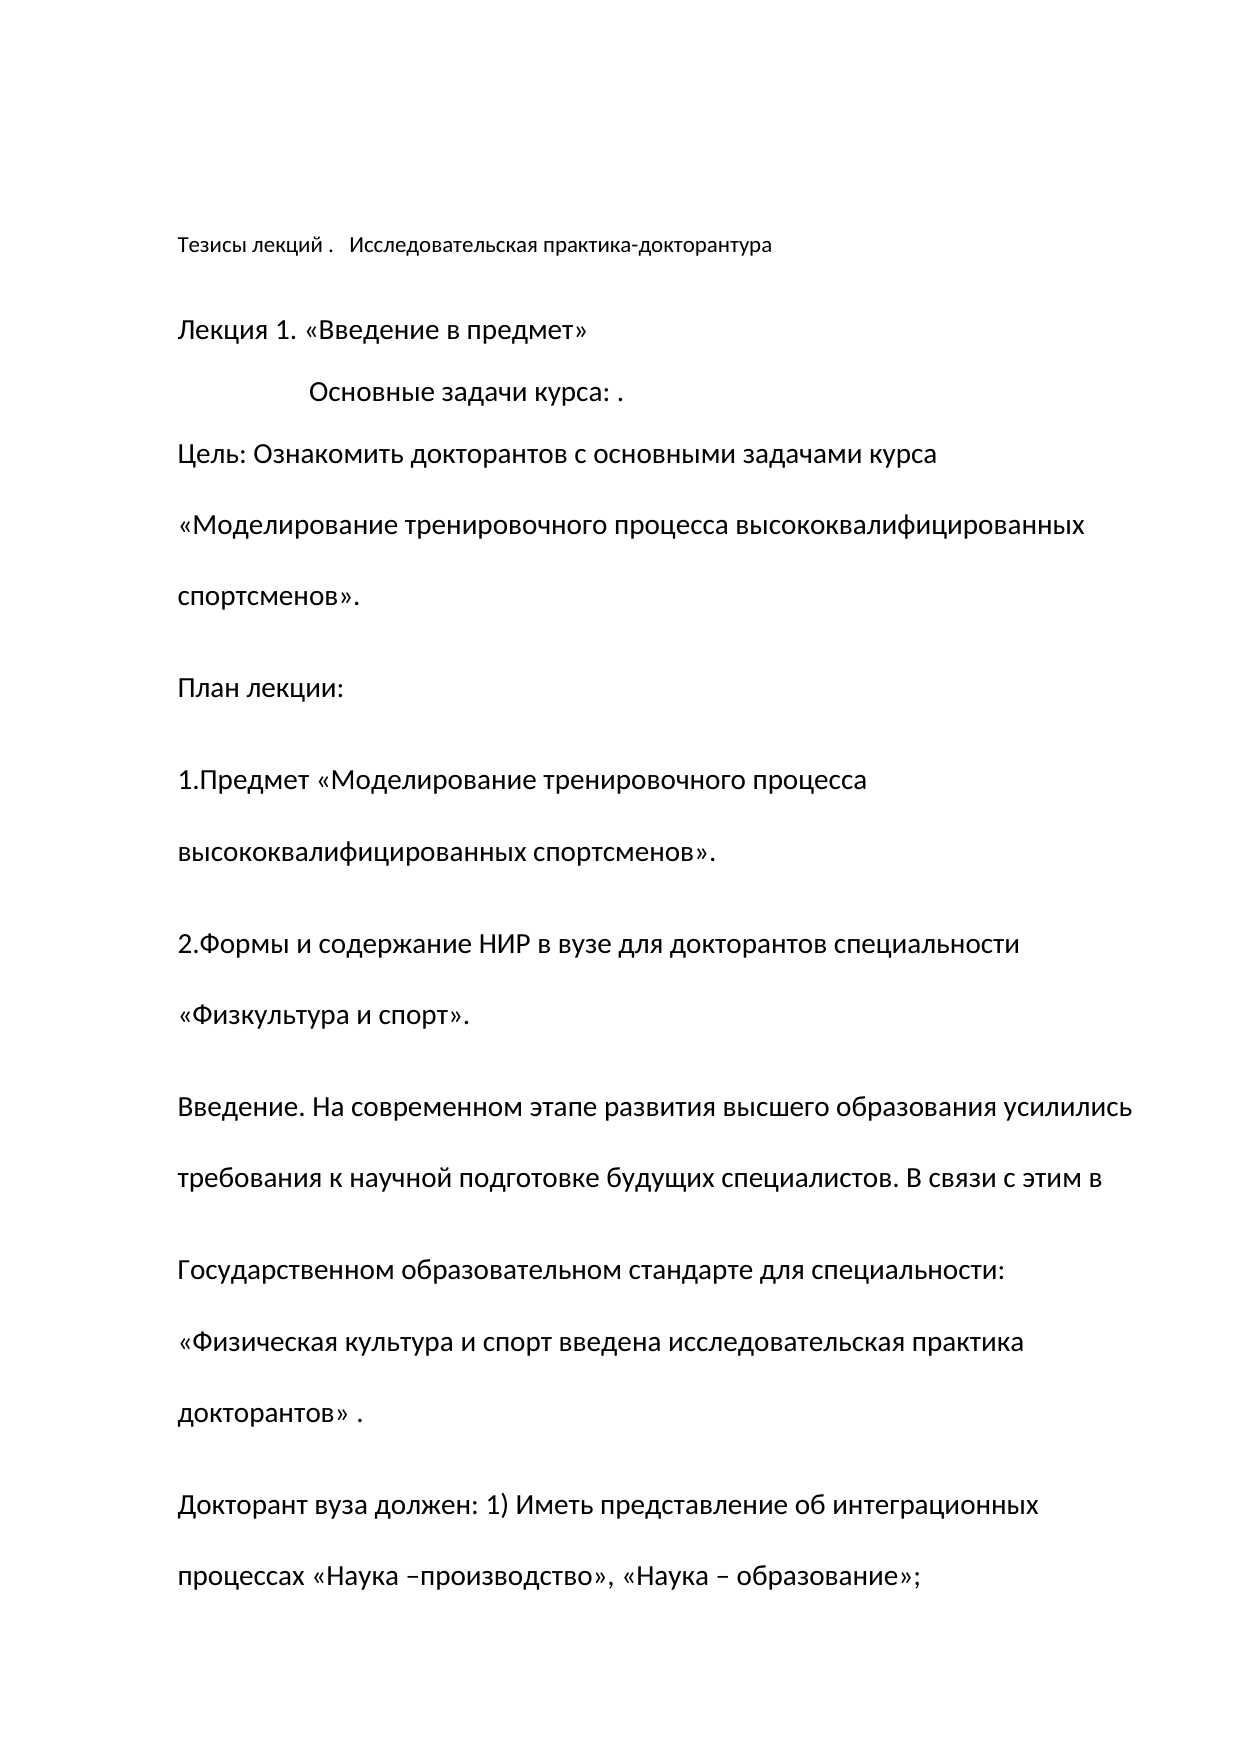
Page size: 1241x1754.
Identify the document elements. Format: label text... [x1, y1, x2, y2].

text Докторант вуза должен: 1) Иметь представление об интеграционных процессах «Наука –производство», «Наука – образование»; [177, 1486, 1152, 1593]
text План лекции: [177, 669, 1152, 705]
text 1.Предмет «Моделирование тренировочного процесса высококвалифицированных спортсменов». [177, 761, 1152, 868]
text Основные задачи курса: . [177, 373, 1152, 409]
text Лекция 1. «Введение в предмет» [177, 311, 1152, 347]
text 2.Формы и содержание НИР в вузе для докторантов специальности «Физкультура и спорт». [177, 925, 1152, 1032]
text Тезисы лекций . Исследовательская практика-докторантура [177, 230, 1152, 258]
text Государственном образовательном стандарте для специальности: «Физическая культура и спорт введена исследовательская практика докторантов» . [177, 1251, 1152, 1429]
text Введение. На современном этапе развития высшего образования усилились требования к научной подготовке будущих специалистов. В связи с этим в [177, 1088, 1152, 1195]
text Цель: Ознакомить докторантов с основными задачами курса «Моделирование тренировочного процесса высококвалифицированных спортсменов». [177, 435, 1152, 613]
